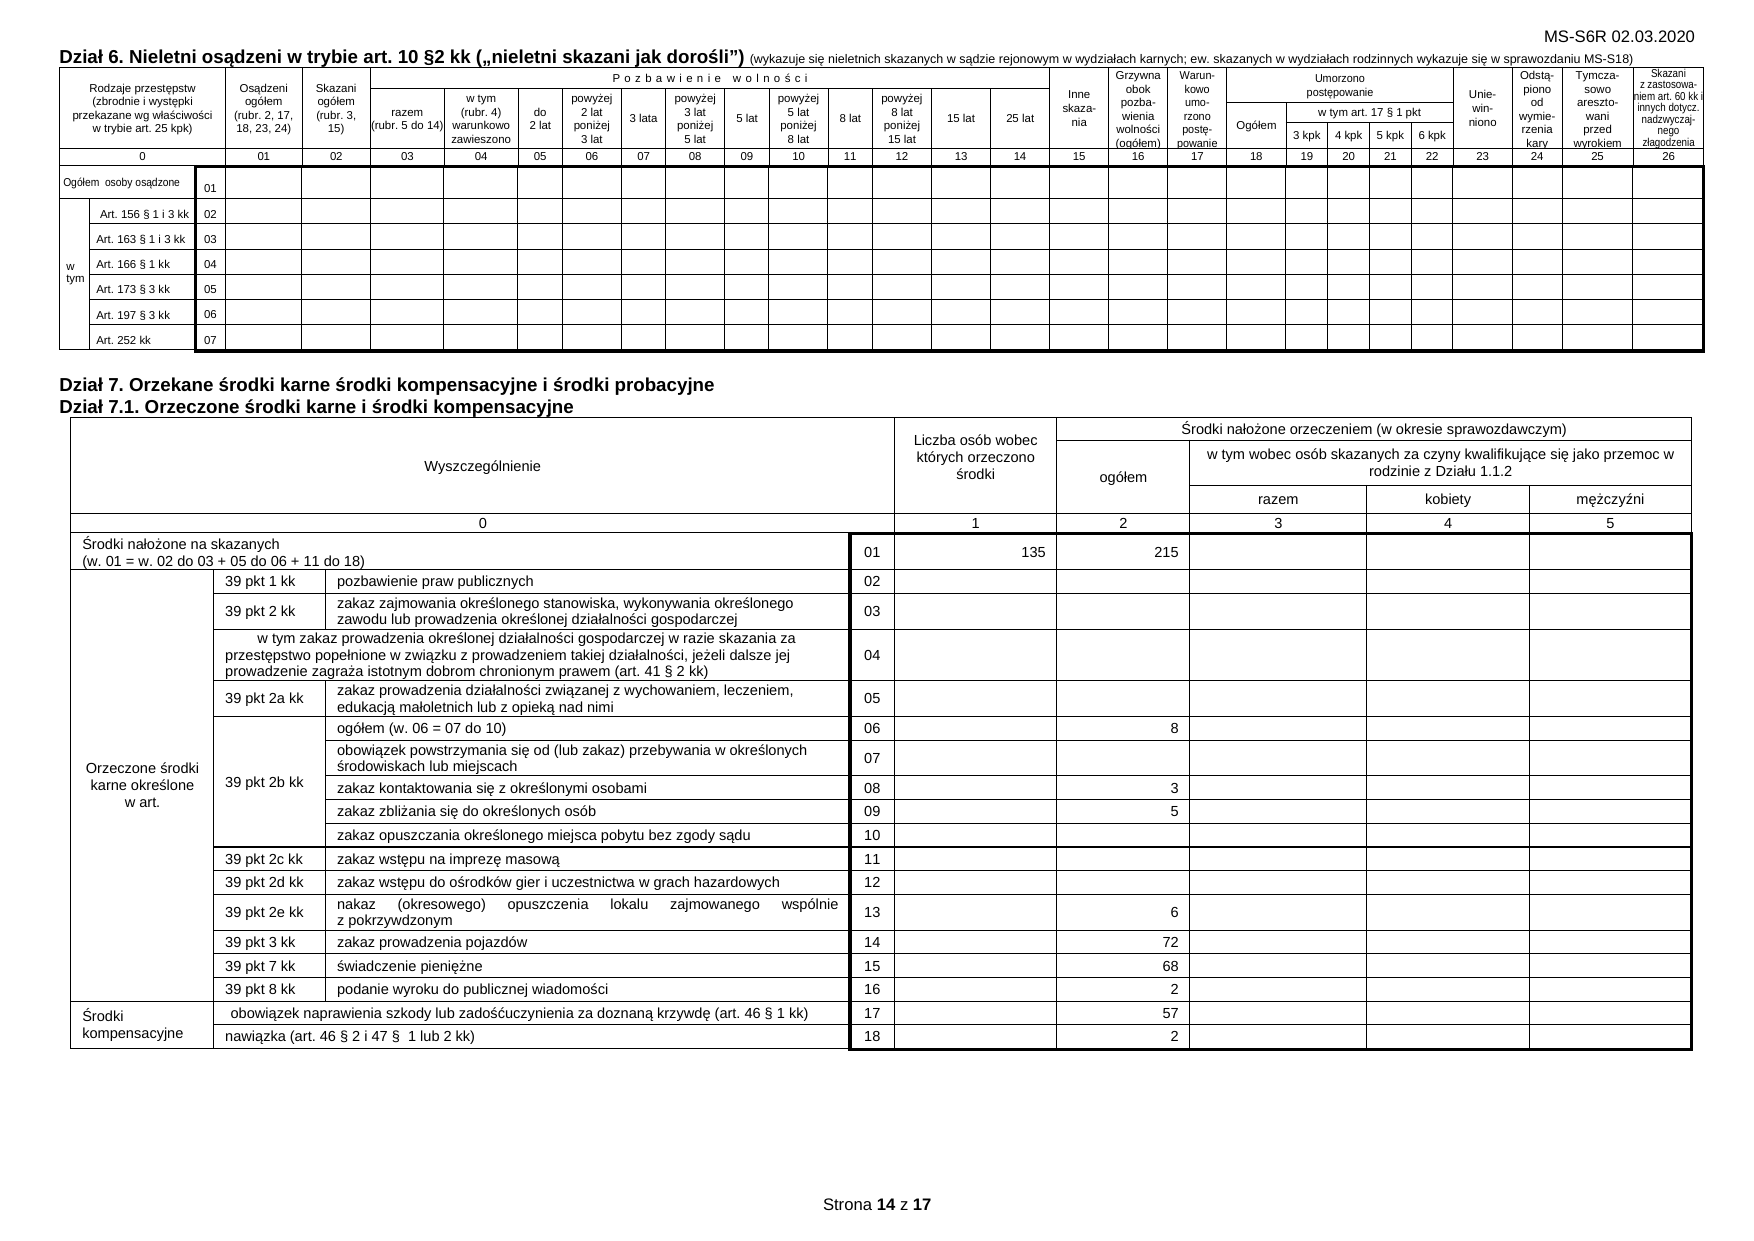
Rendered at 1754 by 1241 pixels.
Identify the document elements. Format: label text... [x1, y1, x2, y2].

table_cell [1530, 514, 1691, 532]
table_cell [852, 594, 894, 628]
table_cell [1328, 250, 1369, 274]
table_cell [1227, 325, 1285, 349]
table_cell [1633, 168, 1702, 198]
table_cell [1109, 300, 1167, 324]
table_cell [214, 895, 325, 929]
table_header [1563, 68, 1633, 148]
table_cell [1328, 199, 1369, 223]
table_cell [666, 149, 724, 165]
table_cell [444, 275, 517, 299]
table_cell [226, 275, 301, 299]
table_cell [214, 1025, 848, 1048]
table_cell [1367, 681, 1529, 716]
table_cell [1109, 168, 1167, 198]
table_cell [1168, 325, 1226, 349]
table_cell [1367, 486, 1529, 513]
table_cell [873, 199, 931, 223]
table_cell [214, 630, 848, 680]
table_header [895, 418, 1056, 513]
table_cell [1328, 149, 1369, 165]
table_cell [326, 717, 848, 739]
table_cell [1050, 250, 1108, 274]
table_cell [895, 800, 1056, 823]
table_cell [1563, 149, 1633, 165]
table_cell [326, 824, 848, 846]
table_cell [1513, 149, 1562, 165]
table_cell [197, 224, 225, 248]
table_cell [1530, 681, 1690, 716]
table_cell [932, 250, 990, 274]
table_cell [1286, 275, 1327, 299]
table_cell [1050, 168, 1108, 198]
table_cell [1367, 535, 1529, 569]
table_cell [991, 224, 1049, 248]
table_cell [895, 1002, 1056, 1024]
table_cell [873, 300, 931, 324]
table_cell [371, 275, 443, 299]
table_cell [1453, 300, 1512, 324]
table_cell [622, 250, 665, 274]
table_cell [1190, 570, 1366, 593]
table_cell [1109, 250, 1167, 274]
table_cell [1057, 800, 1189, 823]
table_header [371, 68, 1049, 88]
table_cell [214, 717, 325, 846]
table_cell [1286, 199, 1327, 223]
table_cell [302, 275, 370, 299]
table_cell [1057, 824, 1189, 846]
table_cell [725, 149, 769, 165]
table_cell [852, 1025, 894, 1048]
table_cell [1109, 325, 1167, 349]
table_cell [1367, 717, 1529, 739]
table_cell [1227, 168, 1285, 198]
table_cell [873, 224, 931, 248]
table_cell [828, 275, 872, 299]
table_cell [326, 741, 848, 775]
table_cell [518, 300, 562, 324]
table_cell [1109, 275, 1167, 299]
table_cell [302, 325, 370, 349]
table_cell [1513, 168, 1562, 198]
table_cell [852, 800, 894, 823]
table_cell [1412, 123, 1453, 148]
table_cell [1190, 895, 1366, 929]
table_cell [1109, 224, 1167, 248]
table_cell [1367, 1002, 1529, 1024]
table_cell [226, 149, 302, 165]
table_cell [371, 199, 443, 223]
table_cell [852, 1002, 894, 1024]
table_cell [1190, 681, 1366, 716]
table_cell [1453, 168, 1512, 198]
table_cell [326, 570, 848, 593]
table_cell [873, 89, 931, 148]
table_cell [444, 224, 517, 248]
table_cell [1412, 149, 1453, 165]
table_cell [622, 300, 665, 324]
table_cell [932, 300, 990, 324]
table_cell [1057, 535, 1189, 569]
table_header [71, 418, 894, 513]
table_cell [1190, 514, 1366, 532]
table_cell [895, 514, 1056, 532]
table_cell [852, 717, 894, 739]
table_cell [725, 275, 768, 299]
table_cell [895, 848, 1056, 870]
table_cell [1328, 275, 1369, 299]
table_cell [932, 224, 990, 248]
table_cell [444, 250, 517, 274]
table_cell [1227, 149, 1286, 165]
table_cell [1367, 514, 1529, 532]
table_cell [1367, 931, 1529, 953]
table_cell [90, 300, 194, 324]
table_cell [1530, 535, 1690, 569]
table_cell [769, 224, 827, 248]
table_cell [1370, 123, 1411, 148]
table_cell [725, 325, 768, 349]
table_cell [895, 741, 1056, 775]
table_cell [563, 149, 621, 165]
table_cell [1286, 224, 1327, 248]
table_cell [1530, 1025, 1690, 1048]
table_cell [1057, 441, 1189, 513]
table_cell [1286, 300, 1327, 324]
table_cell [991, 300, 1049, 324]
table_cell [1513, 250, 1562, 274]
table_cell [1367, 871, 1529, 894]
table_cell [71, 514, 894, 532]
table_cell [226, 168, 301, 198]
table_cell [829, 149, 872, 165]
text Dział 7.1. Orzeczone środki karne i środki kompensacyjne [59, 396, 1695, 417]
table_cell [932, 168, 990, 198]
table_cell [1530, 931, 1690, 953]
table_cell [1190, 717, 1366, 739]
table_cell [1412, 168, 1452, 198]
text Dział 7. Orzekane środki karne środki kompensacyjne i środki probacyjne [59, 374, 1695, 396]
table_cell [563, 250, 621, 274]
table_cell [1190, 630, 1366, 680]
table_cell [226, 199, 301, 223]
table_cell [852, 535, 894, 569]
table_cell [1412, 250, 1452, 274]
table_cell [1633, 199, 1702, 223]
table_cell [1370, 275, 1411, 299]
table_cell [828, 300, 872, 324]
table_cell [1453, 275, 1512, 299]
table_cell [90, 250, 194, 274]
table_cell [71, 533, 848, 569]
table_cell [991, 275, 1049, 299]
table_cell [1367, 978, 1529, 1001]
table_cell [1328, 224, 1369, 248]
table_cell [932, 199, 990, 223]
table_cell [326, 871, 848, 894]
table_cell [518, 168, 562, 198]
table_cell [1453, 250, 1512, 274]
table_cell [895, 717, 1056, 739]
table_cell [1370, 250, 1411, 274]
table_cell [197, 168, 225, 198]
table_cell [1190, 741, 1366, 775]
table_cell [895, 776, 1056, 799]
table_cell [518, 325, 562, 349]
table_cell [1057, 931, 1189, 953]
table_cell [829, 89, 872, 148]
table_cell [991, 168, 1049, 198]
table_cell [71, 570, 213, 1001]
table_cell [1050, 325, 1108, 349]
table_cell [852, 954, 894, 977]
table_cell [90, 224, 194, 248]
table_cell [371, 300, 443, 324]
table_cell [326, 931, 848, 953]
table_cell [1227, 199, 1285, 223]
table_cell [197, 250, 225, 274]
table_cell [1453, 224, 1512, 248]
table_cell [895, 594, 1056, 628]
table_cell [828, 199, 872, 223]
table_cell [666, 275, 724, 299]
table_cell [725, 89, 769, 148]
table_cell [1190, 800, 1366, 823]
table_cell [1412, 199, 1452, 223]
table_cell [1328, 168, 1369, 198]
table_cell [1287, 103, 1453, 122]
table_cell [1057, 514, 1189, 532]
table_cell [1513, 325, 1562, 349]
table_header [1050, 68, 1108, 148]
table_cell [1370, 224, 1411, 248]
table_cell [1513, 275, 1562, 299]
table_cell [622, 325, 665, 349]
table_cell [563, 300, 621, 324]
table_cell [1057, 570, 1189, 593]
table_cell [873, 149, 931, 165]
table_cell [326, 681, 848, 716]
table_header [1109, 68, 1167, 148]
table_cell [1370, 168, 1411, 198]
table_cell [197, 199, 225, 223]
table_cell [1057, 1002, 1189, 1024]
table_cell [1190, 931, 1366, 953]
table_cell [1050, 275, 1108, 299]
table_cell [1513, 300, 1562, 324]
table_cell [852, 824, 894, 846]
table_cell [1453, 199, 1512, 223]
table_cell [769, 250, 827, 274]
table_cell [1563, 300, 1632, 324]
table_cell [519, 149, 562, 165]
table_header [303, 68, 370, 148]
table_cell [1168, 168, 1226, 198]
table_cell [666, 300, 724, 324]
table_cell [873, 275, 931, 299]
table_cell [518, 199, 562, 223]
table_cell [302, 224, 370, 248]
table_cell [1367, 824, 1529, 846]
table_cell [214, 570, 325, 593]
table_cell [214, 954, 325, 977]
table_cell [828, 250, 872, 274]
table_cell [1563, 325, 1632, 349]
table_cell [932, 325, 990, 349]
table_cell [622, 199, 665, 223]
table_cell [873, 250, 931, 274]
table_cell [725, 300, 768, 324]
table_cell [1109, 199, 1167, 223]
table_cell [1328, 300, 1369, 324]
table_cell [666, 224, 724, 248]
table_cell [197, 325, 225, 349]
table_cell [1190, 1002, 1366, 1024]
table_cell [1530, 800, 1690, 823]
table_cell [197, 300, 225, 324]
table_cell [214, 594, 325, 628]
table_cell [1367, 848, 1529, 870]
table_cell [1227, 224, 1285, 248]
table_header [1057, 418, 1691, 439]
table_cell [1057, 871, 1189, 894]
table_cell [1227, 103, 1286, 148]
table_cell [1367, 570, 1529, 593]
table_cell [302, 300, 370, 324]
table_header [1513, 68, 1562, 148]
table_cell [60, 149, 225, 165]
text Dział 6. Nieletni osądzeni w trybie art. 10 §2 kk („nieletni skazani jak dorośli”) (wykazuje się nieletnich skazanych w sądzie rejonowym w wydziałach karnych; ew. skazanych w wydziałach rodzinnych wykazuje się w sprawozdaniu MS-S18) [59, 46, 1695, 67]
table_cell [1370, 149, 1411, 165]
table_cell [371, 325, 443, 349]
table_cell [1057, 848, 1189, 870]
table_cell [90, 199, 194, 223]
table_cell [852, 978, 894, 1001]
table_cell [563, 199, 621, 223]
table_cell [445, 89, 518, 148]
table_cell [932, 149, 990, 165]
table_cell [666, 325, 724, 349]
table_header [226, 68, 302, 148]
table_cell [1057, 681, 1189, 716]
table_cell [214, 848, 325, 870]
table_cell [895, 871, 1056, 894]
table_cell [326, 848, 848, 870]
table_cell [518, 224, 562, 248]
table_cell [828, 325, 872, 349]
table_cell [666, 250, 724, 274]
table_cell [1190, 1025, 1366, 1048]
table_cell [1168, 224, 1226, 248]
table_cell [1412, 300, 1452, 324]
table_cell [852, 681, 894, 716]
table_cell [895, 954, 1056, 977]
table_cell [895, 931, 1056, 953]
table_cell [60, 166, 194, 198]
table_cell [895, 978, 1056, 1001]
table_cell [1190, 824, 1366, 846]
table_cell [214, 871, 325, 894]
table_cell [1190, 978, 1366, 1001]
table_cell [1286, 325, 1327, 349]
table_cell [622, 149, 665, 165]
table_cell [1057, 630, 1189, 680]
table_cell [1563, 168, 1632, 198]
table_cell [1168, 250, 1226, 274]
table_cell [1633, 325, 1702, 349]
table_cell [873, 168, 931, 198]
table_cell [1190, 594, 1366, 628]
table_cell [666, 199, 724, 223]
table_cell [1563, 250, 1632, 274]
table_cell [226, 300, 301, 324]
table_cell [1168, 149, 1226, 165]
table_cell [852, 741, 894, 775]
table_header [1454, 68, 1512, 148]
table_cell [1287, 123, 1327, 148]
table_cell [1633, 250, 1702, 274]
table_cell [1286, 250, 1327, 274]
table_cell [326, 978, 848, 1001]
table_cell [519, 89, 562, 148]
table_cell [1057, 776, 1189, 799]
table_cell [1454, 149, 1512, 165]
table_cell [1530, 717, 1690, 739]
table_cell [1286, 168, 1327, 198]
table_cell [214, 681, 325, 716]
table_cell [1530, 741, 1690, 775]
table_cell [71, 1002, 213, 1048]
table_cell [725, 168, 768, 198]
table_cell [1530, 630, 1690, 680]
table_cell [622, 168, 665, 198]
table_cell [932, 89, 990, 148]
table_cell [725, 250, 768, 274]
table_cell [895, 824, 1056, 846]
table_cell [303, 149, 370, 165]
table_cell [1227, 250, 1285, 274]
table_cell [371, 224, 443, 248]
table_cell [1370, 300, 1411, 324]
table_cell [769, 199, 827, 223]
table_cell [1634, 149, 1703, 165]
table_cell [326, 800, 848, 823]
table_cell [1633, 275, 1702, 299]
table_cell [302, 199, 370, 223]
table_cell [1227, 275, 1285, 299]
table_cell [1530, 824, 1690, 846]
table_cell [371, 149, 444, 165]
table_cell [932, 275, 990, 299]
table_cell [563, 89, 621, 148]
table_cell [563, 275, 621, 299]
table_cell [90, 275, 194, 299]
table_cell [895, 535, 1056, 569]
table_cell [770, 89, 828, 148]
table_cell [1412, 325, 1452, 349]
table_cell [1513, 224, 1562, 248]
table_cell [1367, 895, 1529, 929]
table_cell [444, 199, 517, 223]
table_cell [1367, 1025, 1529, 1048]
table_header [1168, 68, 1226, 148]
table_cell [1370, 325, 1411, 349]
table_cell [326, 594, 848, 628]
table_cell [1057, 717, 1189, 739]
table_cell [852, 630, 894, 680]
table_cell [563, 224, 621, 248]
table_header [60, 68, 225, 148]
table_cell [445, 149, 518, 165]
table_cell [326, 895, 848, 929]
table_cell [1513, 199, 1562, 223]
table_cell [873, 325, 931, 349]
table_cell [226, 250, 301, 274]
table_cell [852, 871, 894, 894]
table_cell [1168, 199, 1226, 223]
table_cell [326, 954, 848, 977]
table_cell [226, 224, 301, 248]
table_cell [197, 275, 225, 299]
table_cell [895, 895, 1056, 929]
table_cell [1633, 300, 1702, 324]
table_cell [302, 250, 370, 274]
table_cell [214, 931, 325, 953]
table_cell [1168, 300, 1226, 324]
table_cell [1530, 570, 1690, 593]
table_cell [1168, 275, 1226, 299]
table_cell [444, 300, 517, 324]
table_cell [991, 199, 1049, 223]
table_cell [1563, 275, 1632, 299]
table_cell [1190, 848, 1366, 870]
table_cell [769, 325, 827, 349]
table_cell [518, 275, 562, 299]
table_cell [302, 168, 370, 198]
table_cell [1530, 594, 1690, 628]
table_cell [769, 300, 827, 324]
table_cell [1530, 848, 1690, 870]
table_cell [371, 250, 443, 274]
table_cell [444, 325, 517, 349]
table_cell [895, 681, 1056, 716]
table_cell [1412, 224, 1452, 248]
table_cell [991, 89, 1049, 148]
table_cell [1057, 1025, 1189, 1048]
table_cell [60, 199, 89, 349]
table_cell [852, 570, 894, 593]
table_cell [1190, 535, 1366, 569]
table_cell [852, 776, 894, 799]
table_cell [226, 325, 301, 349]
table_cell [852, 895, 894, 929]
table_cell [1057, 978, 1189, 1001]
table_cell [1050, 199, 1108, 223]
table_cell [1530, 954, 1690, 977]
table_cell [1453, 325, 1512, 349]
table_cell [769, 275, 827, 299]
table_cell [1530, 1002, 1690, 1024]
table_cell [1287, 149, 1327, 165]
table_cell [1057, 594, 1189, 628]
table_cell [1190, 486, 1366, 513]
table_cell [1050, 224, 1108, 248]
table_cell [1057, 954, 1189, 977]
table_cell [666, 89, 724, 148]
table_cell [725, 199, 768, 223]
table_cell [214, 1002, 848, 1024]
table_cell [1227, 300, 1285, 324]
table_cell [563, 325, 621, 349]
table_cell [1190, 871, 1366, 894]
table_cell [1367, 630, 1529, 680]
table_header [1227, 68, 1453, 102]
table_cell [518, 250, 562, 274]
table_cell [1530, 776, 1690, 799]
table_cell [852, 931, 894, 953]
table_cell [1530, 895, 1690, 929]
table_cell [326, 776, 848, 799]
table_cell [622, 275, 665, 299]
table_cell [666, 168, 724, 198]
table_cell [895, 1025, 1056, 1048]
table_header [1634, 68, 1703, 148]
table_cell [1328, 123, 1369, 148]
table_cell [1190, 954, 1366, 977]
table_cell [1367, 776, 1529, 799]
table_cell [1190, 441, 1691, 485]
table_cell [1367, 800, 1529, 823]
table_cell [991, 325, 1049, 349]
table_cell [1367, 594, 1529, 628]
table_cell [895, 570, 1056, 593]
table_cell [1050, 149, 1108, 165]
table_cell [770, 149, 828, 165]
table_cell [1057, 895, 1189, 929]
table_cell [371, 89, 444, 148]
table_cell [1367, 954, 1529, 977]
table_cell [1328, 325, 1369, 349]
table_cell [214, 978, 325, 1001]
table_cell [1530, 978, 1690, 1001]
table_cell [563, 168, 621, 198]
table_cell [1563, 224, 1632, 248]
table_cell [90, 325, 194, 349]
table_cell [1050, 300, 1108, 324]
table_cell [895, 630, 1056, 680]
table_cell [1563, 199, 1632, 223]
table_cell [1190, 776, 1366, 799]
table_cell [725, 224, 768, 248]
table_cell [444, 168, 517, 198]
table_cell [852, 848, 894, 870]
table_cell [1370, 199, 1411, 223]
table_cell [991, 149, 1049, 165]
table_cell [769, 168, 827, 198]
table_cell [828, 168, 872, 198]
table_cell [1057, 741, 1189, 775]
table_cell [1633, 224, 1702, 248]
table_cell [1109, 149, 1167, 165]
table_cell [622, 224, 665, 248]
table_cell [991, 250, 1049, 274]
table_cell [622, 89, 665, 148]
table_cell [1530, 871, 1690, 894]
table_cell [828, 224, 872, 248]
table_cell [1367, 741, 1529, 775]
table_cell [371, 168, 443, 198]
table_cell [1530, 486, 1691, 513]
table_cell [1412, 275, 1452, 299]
